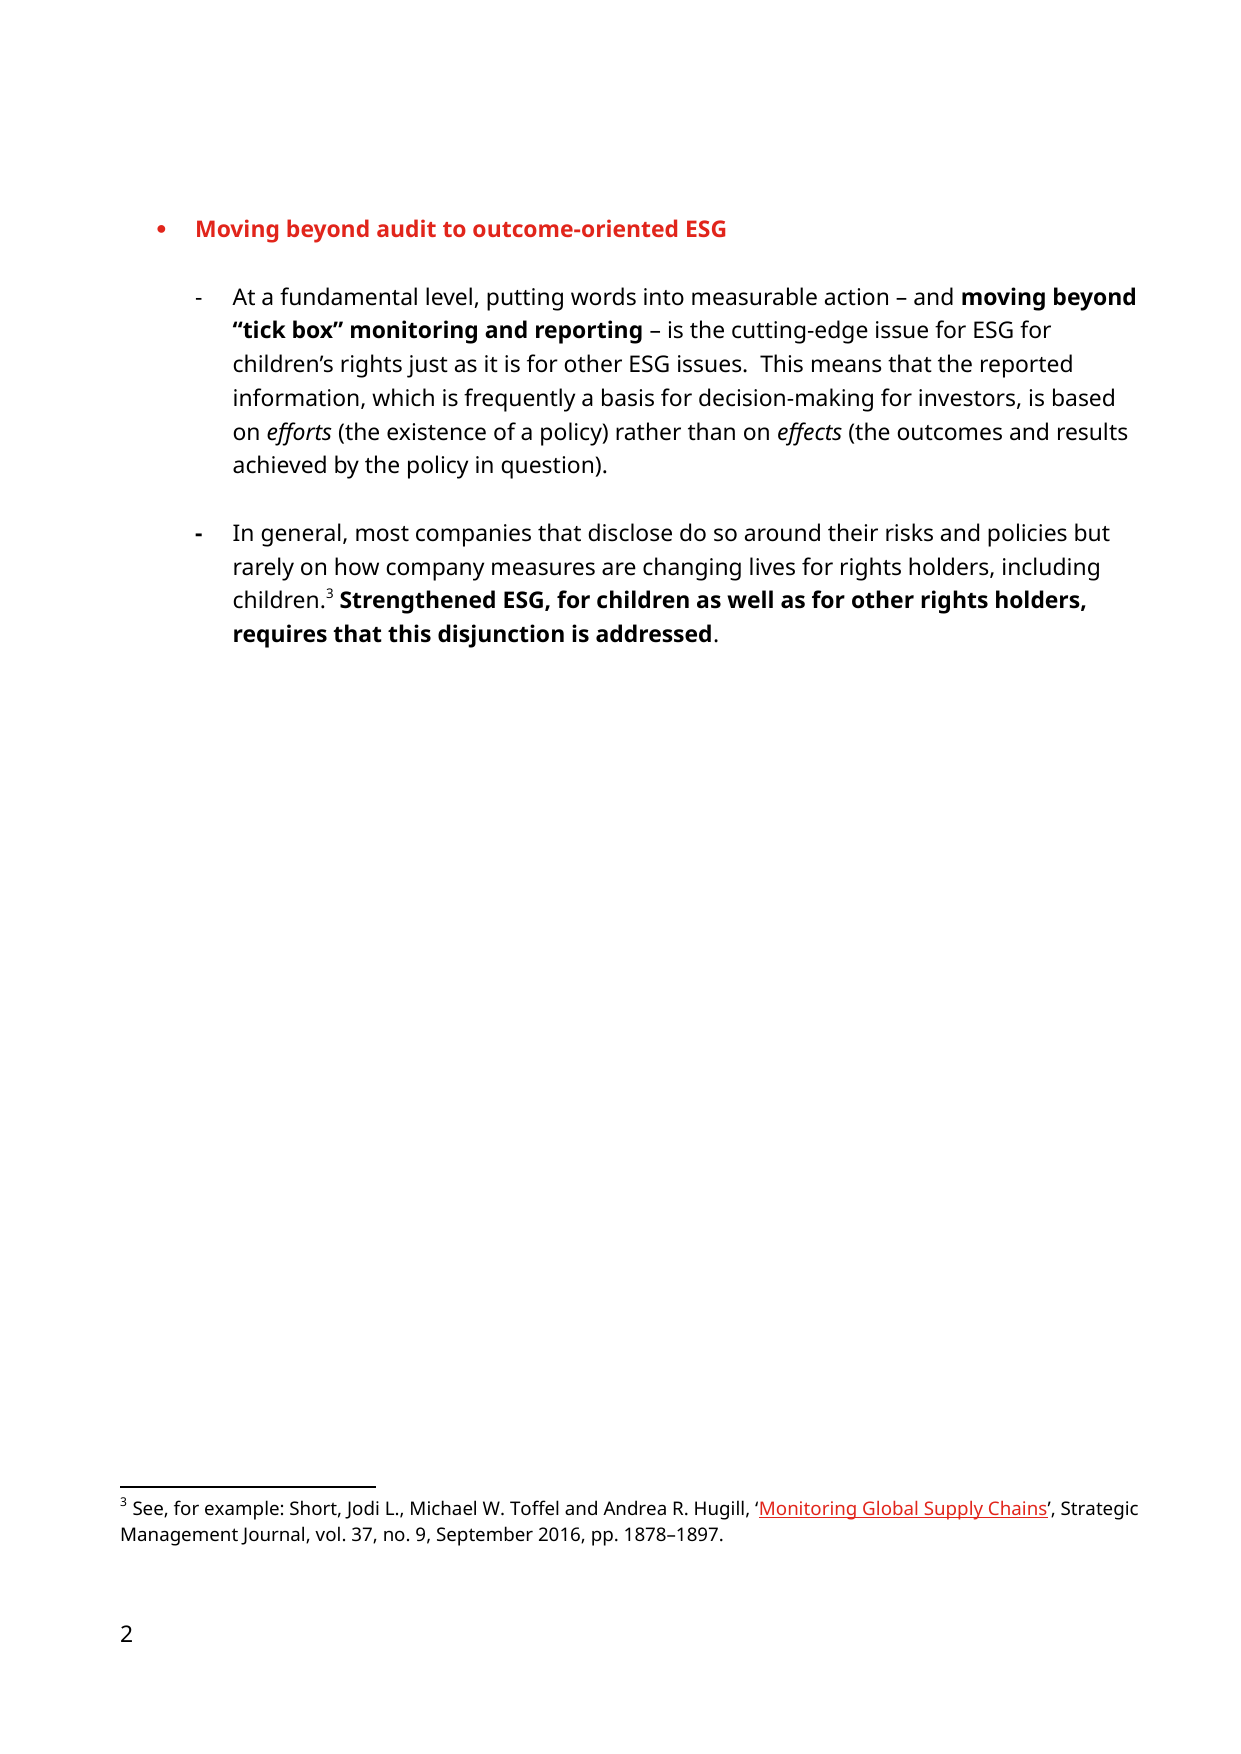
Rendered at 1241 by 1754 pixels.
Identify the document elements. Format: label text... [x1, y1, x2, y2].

list At a fundamental level, putting words into measurable action – and moving beyond “tick box” monitoring and reporting – is the cutting-edge issue for ESG for children’s rights just as it is for other ESG issues. This means that the reported information, which is frequently a basis for decision-making for investors, is based on efforts (the existence of a policy) rather than on effects (the outcomes and results achieved by the policy in question). [195, 281, 1140, 481]
list In general, most companies that disclose do so around their risks and policies but rarely on how company measures are changing lives for rights holders, including children. Strengthened ESG, for children as well as for other rights holders, requires that this disjunction is addressed. [195, 517, 1140, 649]
list Moving beyond audit to outcome-oriented ESG [157, 213, 1140, 244]
